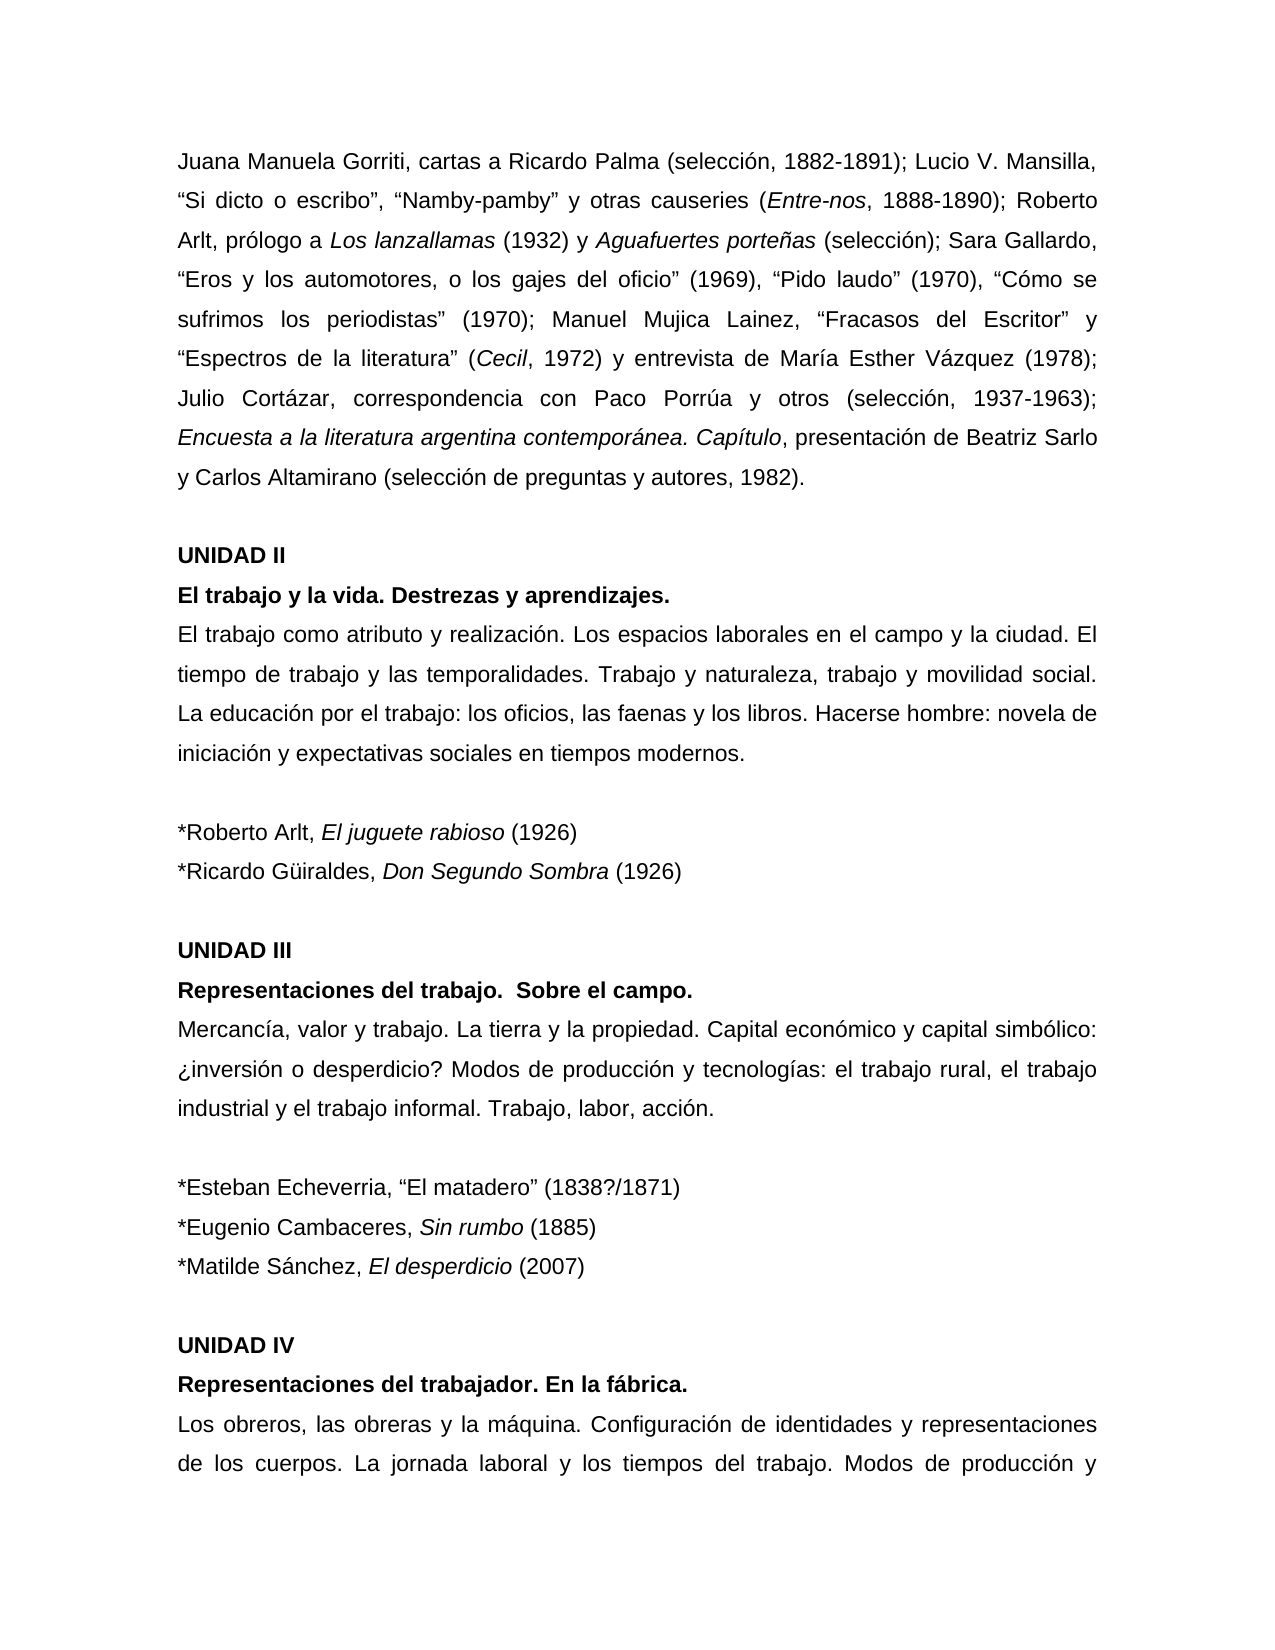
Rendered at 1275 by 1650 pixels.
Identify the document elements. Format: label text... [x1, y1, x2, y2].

text *Eugenio Cambaceres, Sin rumbo (1885) [177, 1213, 1098, 1240]
text *Ricardo Güiraldes, Don Segundo Sombra (1926) [177, 858, 1098, 884]
text Representaciones del trabajo. Sobre el campo. [177, 977, 1098, 1003]
text Representaciones del trabajador. En la fábrica. [177, 1371, 1098, 1398]
text El trabajo y la vida. Destrezas y aprendizajes. [177, 582, 1098, 608]
text UNIDAD II [177, 542, 1098, 569]
text UNIDAD III [177, 937, 1098, 963]
text Mercancía, valor y trabajo. La tierra y la propiedad. Capital económico y capital simbólico: ¿inversión o desperdicio? Modos de producción y tecnologías: el trabajo rural, el trabajo industrial y el trabajo informal. Trabajo, labor, acción. [177, 1016, 1098, 1121]
text *Matilde Sánchez, El desperdicio (2007) [177, 1253, 1098, 1279]
text *Roberto Arlt, El juguete rabioso (1926) [177, 819, 1098, 845]
text UNIDAD IV [177, 1332, 1098, 1358]
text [177, 1411, 1098, 1477]
text *Esteban Echeverria, “El matadero” (1838?/1871) [177, 1174, 1098, 1200]
text Juana Manuela Gorriti, cartas a Ricardo Palma (selección, 1882-1891); Lucio V. Mansilla, “Si dicto o escribo”, “Namby-pamby” y otras causeries (Entre-nos, 1888-1890); Roberto Arlt, prólogo a Los lanzallamas (1932) y Aguafuertes porteñas (selección); Sara Gallardo, “Eros y los automotores, o los gajes del oficio” (1969), “Pido laudo” (1970), “Cómo se sufrimos los periodistas” (1970); Manuel Mujica Lainez, “Fracasos del Escritor” y “Espectros de la literatura” (Cecil, 1972) y entrevista de María Esther Vázquez (1978); Julio Cortázar, correspondencia con Paco Porrúa y otros (selección, 1937-1963); Encuesta a la literatura argentina contemporánea. Capítulo, presentación de Beatriz Sarlo y Carlos Altamirano (selección de preguntas y autores, 1982). [177, 148, 1098, 490]
text El trabajo como atributo y realización. Los espacios laborales en el campo y la ciudad. El tiempo de trabajo y las temporalidades. Trabajo y naturaleza, trabajo y movilidad social. La educación por el trabajo: los oficios, las faenas y los libros. Hacerse hombre: novela de iniciación y expectativas sociales en tiempos modernos. [177, 621, 1098, 766]
